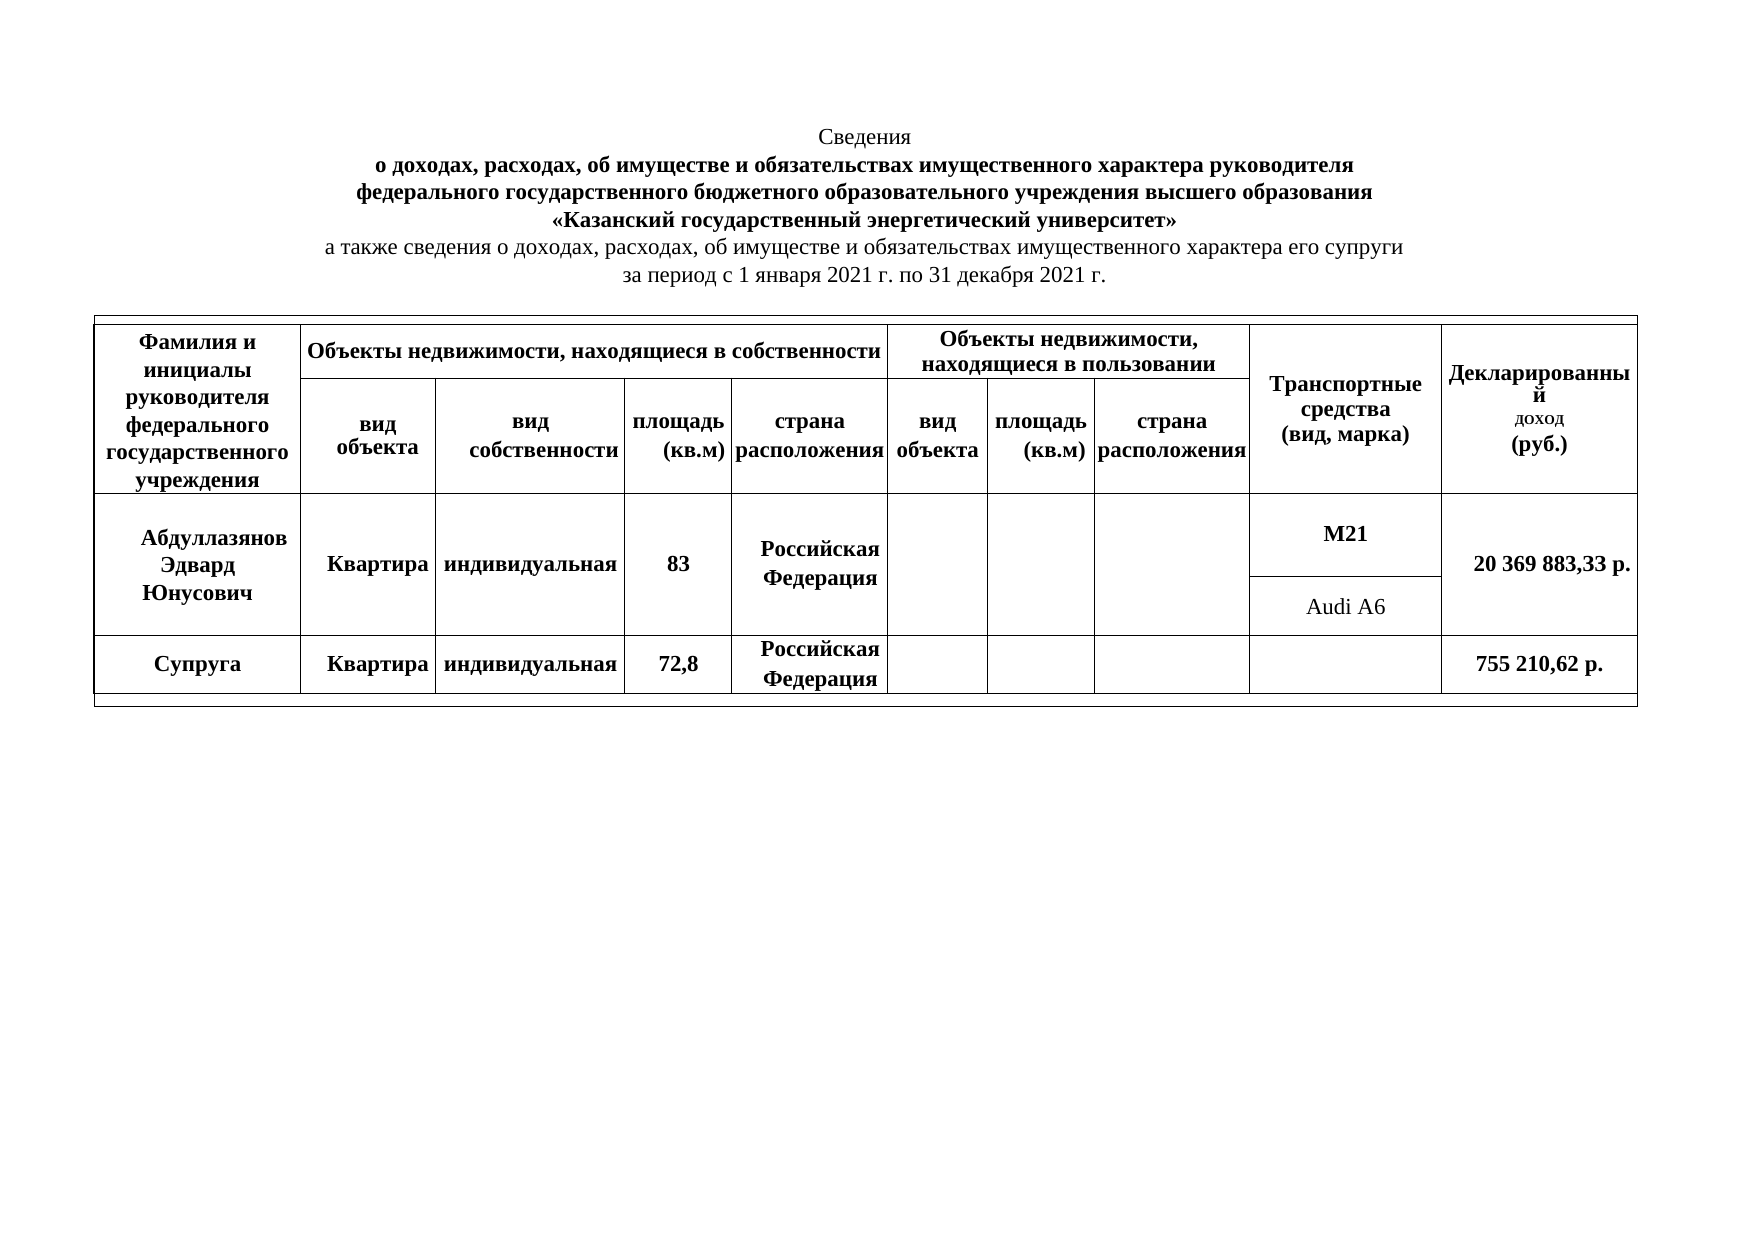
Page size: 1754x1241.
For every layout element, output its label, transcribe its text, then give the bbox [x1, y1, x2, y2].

table_header Объекты недвижимости, находящиеся в пользовании [888, 325, 1249, 378]
table_header Декларированный ДОХОД (руб.) [1442, 325, 1637, 493]
table_cell вид объекта [888, 379, 987, 493]
table_cell 72,8 [625, 636, 731, 693]
table_cell [888, 494, 987, 635]
table_cell М21 [1250, 494, 1441, 576]
table_cell индивидуальная [436, 494, 624, 635]
table_cell [988, 636, 1094, 693]
table_cell [1095, 494, 1249, 635]
table_cell Российская Федерация [732, 636, 887, 693]
table_cell [888, 636, 987, 693]
table_cell [1250, 636, 1441, 693]
table_header Фамилия и инициалы руководителя федерального государственного учреждения [95, 325, 300, 493]
table_cell [1095, 636, 1249, 693]
table_cell Супруга [95, 636, 300, 693]
text за период с 1 января 2021 г. по 31 декабря 2021 г. [94, 260, 1635, 288]
text Сведения [94, 123, 1635, 150]
text а также сведения о доходах, расходах, об имуществе и обязательствах имущественного характера его супруги [94, 233, 1635, 260]
text о доходах, расходах, об имуществе и обязательствах имущественного характера руководителя федерального государственного бюджетного образовательного учреждения высшего образования «Казанский государственный энергетический университет» [94, 150, 1635, 233]
table_cell площадь (кв.м) [988, 379, 1094, 493]
table_cell 755 210,62 р. [1442, 636, 1637, 693]
table_cell Квартира [301, 494, 435, 635]
table_cell Российская Федерация [732, 494, 887, 635]
table_cell 83 [625, 494, 731, 635]
table_cell [988, 494, 1094, 635]
table_cell индивидуальная [436, 636, 624, 693]
table_cell вид объекта [301, 379, 435, 493]
table_cell Абдуллазянов Эдвард Юнусович [95, 494, 300, 635]
table_cell 20 369 883,ЗЗ р. [1442, 494, 1637, 635]
table_cell страна расположения [1095, 379, 1249, 493]
table_cell площадь (кв.м) [625, 379, 731, 493]
table_cell Квартира [301, 636, 435, 693]
table_header Транспортные средства (вид, марка) [1250, 325, 1441, 493]
table_cell вид собственности [436, 379, 624, 493]
table_cell страна расположения [732, 379, 887, 493]
table_cell Audi A6 [1250, 577, 1441, 635]
table_header Объекты недвижимости, находящиеся в собственности [301, 325, 887, 378]
